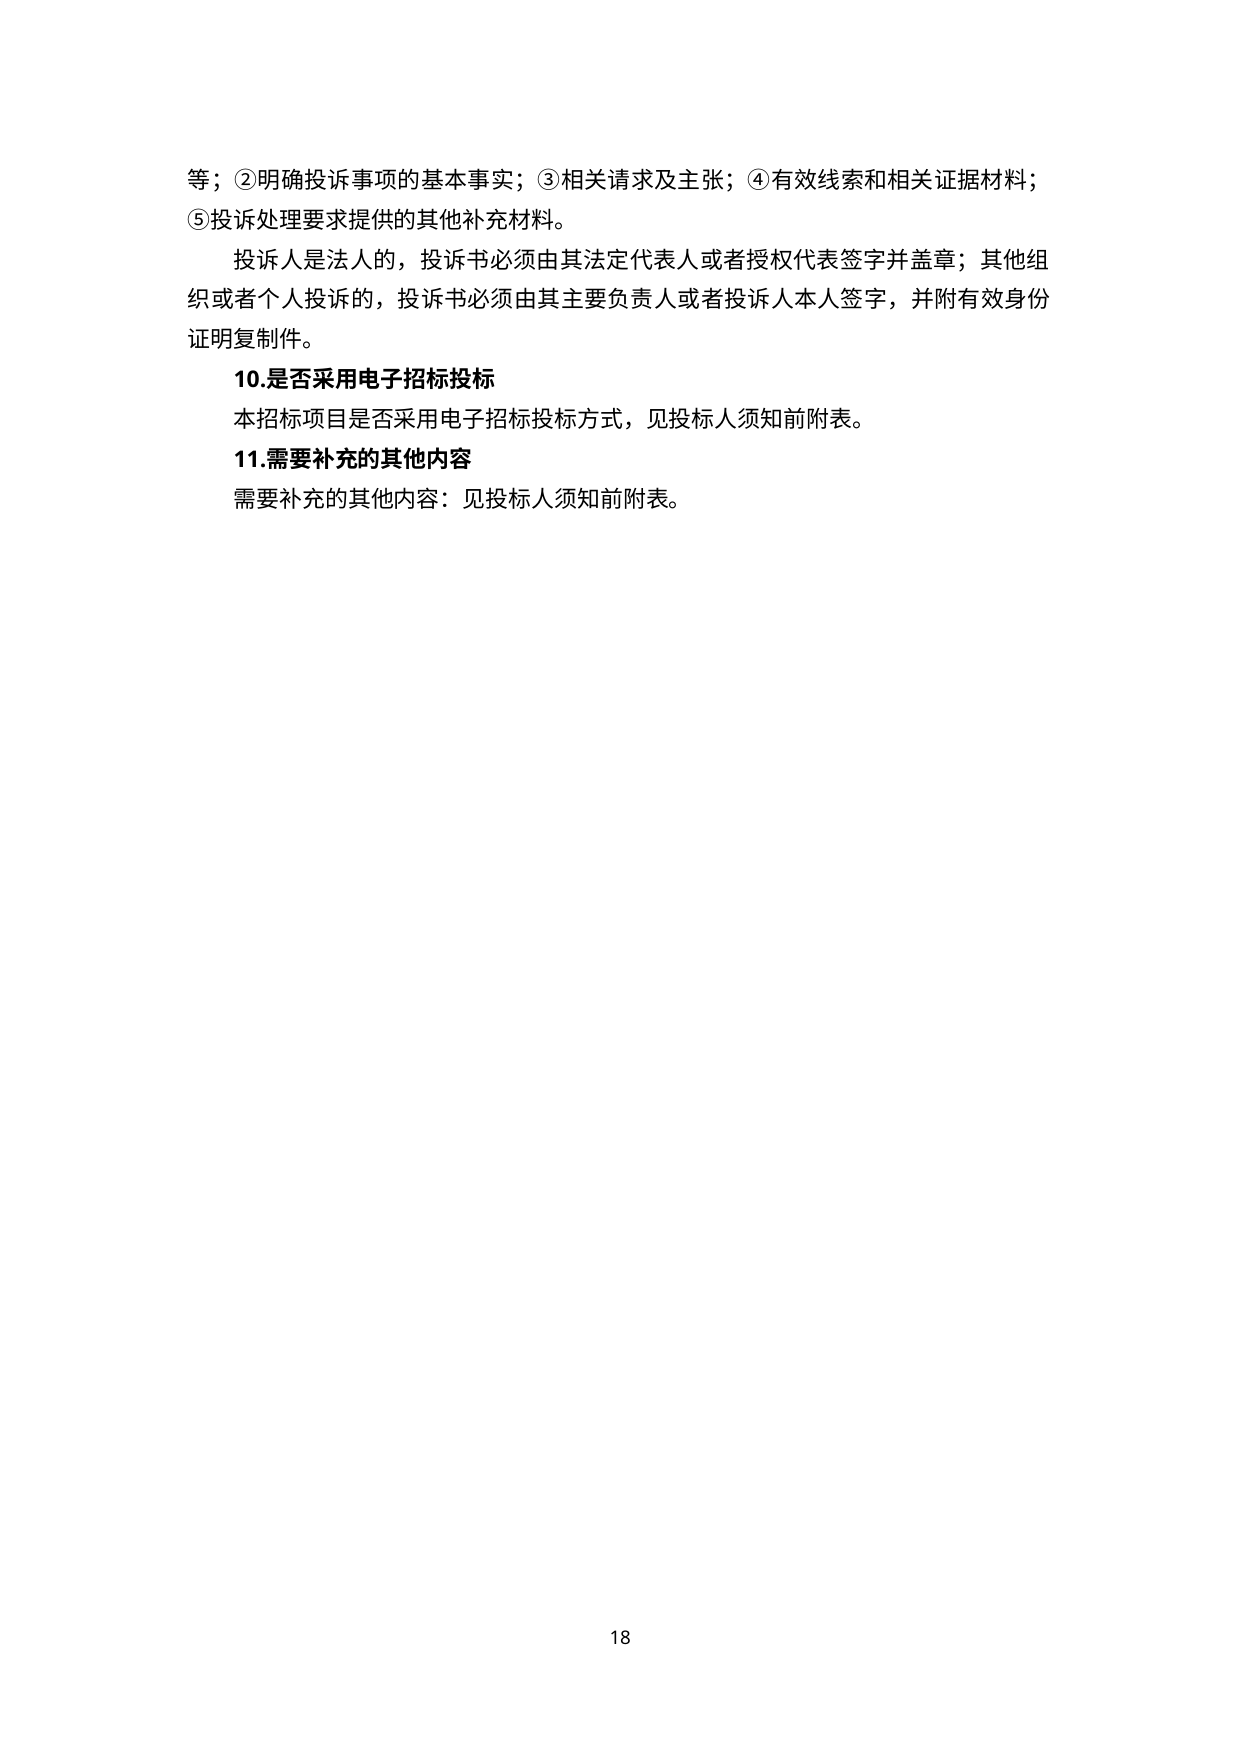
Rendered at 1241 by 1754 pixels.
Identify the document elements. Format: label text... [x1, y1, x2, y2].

text 10.是否采用电子招标投标 [187, 361, 1053, 394]
text 需要补充的其他内容：见投标人须知前附表。 [187, 481, 1053, 514]
text 本招标项目是否采用电子招标投标方式，见投标人须知前附表。 [187, 401, 1053, 434]
text 投诉人是法人的，投诉书必须由其法定代表人或者授权代表签字并盖章；其他组织或者个人投诉的，投诉书必须由其主要负责人或者投诉人本人签字，并附有效身份证明复制件。 [187, 242, 1053, 354]
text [187, 162, 1053, 235]
text 11.需要补充的其他内容 [187, 441, 1053, 474]
